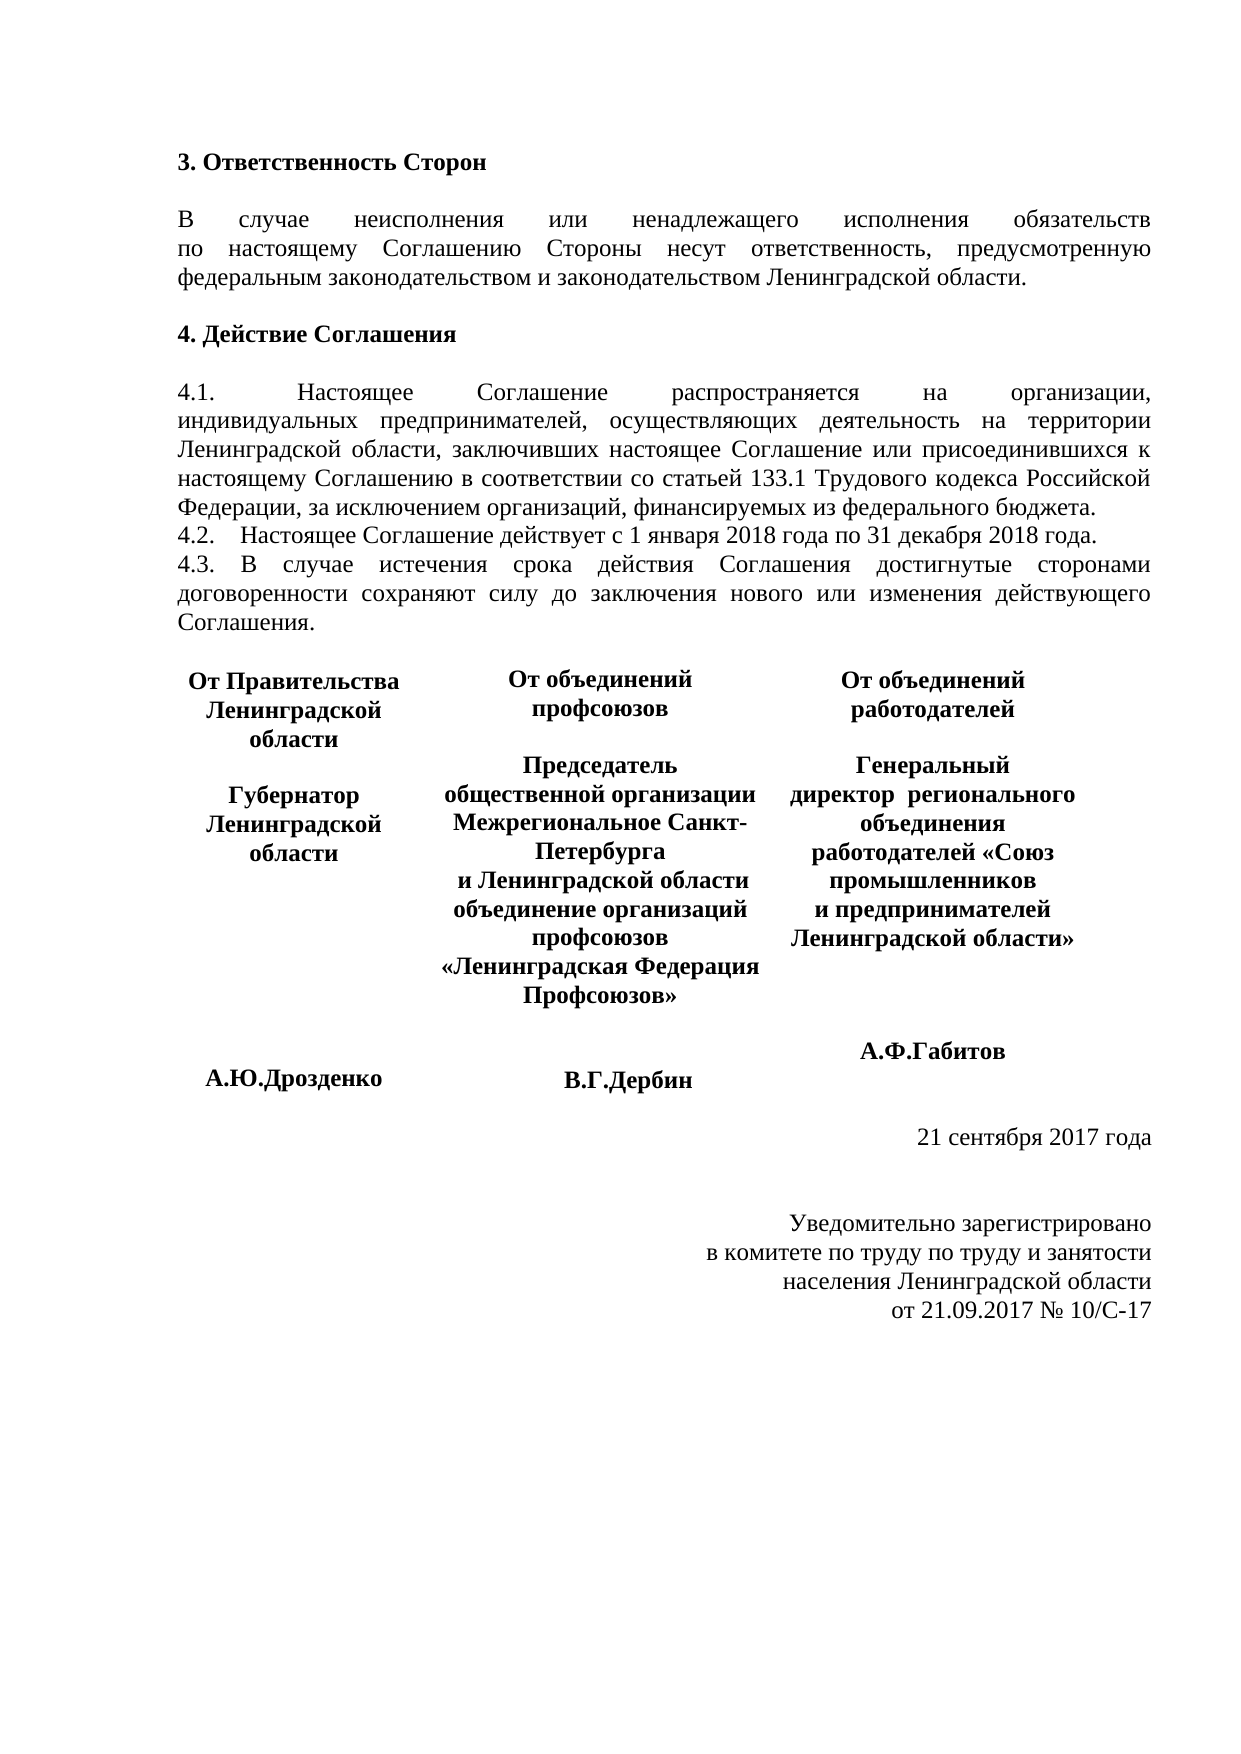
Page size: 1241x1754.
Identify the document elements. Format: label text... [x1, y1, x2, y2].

text 4. Действие Соглашения [177, 319, 1152, 348]
text населения Ленинградской области [177, 1266, 1152, 1295]
text 21 сентября 2017 года [177, 1122, 1152, 1151]
table_header От объединений профсоюзов Председатель общественной организации Межрегиональное Санкт-Петербурга и Ленинградской области объединение организаций профсоюзов «Ленинградская Федерация Профсоюзов» В.Г.Дербин [410, 664, 790, 1093]
table_header От объединений работодателей Генеральный директор регионального объединения работодателей «Союз промышленников и предпринимателей Ленинградской области» А.Ф.Габитов [790, 664, 1076, 1093]
text В случае неисполнения или ненадлежащего исполнения обязательств по настоящему Соглашению Стороны несут ответственность, предусмотренную федеральным законодательством и законодательством Ленинградской области. [177, 204, 1152, 291]
text 4.1. Настоящее Соглашение распространяется на организации, индивидуальных предпринимателей, осуществляющих деятельность на территории Ленинградской области, заключивших настоящее Соглашение или присоединившихся к настоящему Соглашению в соответствии со статьей 133.1 Трудового кодекса Российской Федерации, за исключением организаций, финансируемых из федерального бюджета. [177, 377, 1152, 521]
text 4.3. В случае истечения срока действия Соглашения достигнутые сторонами договоренности сохраняют силу до заключения нового или изменения действующего Соглашения. [177, 549, 1152, 636]
table_header От Правительства Ленинградской области Губернатор Ленинградской области А.Ю.Дрозденко [177, 664, 410, 1093]
text Уведомительно зарегистрировано [177, 1208, 1152, 1237]
text 3. Ответственность Сторон [177, 147, 1152, 176]
text от 21.09.2017 № 10/С-17 [177, 1295, 1152, 1323]
text 4.2. Настоящее Соглашение действует с 1 января 2018 года по 31 декабря 2018 года. [177, 521, 1152, 549]
text в комитете по труду по труду и занятости [177, 1237, 1152, 1266]
